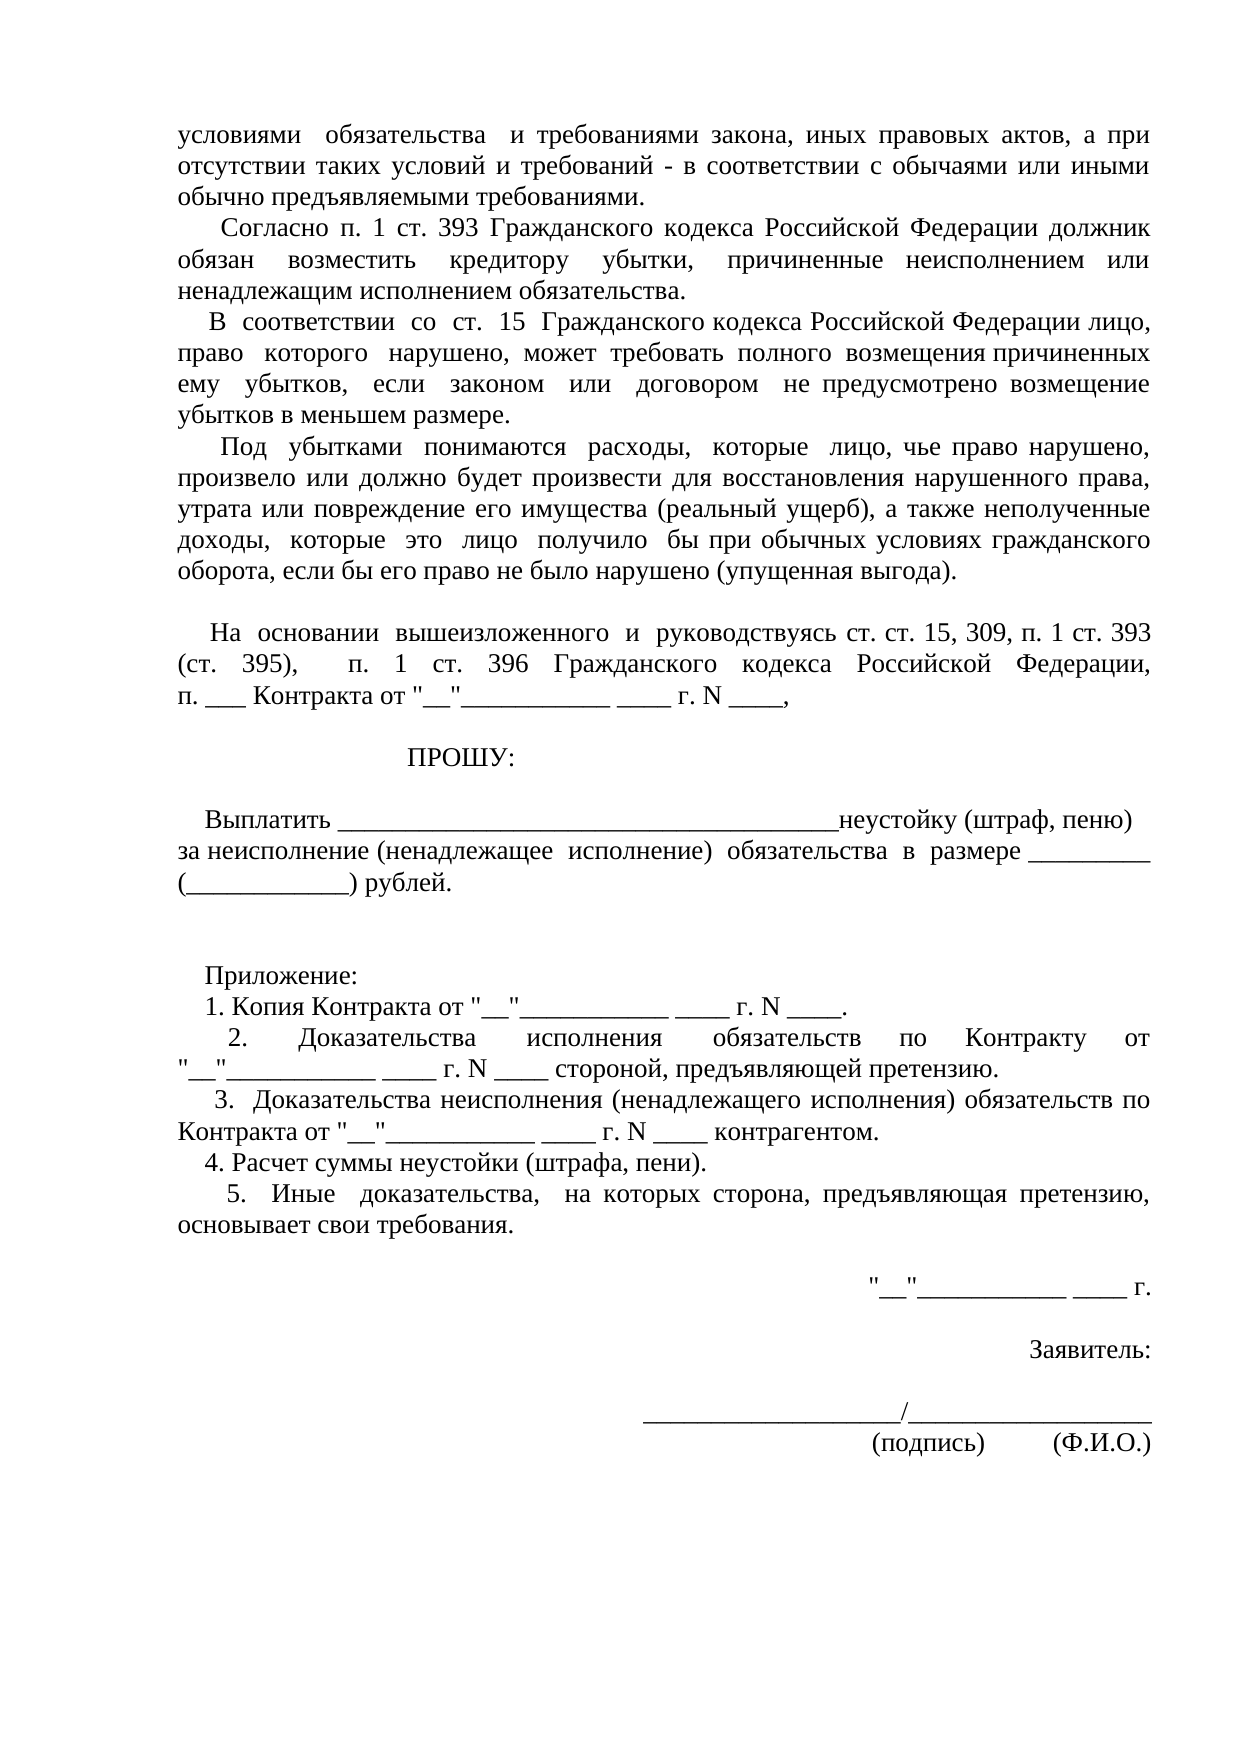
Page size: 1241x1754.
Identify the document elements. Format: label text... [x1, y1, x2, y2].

text 2. Доказательства исполнения обязательств по Контракту от "__"___________ ____ г. N ____ стороной, предъявляющей претензию. [177, 1021, 1152, 1084]
text 1. Копия Контракта от "__"___________ ____ г. N ____. [177, 990, 1152, 1021]
text (подпись) (Ф.И.О.) [177, 1426, 1152, 1457]
text Согласно п. 1 ст. 393 Гражданского кодекса Российской Федерации должник обязан возместить кредитору убытки, причиненные неисполнением или ненадлежащим исполнением обязательства. [177, 212, 1152, 305]
text ___________________/__________________ [177, 1395, 1152, 1426]
text 3. Доказательства неисполнения (ненадлежащего исполнения) обязательств по Контракта от "__"___________ ____ г. N ____ контрагентом. [177, 1084, 1152, 1146]
text 5. Иные доказательства, на которых сторона, предъявляющая претензию, основывает свои требования. [177, 1177, 1152, 1239]
text Выплатить _____________________________________неустойку (штраф, пеню) [177, 803, 1152, 834]
text Заявитель: [177, 1333, 1152, 1364]
text Приложение: [177, 959, 1152, 990]
text "__"___________ ____ г. [177, 1271, 1152, 1302]
text 4. Расчет суммы неустойки (штрафа, пени). [177, 1146, 1152, 1177]
text В соответствии со ст. 15 Гражданского кодекса Российской Федерации лицо, право которого нарушено, может требовать полного возмещения причиненных ему убытков, если законом или договором не предусмотрено возмещение убытков в меньшем размере. [177, 305, 1152, 429]
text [177, 118, 1152, 212]
text На основании вышеизложенного и руководствуясь ст. ст. 15, 309, п. 1 ст. 393 (ст. 395), п. 1 ст. 396 Гражданского кодекса Российской Федерации, п. ___ Контракта от "__"___________ ____ г. N ____, [177, 616, 1152, 710]
text за неисполнение (ненадлежащее исполнение) обязательства в размере _________ (____________) рублей. [177, 834, 1152, 897]
text Под убытками понимаются расходы, которые лицо, чье право нарушено, произвело или должно будет произвести для восстановления нарушенного права, утрата или повреждение его имущества (реальный ущерб), а также неполученные доходы, которые это лицо получило бы при обычных условиях гражданского оборота, если бы его право не было нарушено (упущенная выгода). [177, 429, 1152, 585]
text ПРОШУ: [177, 741, 1152, 772]
